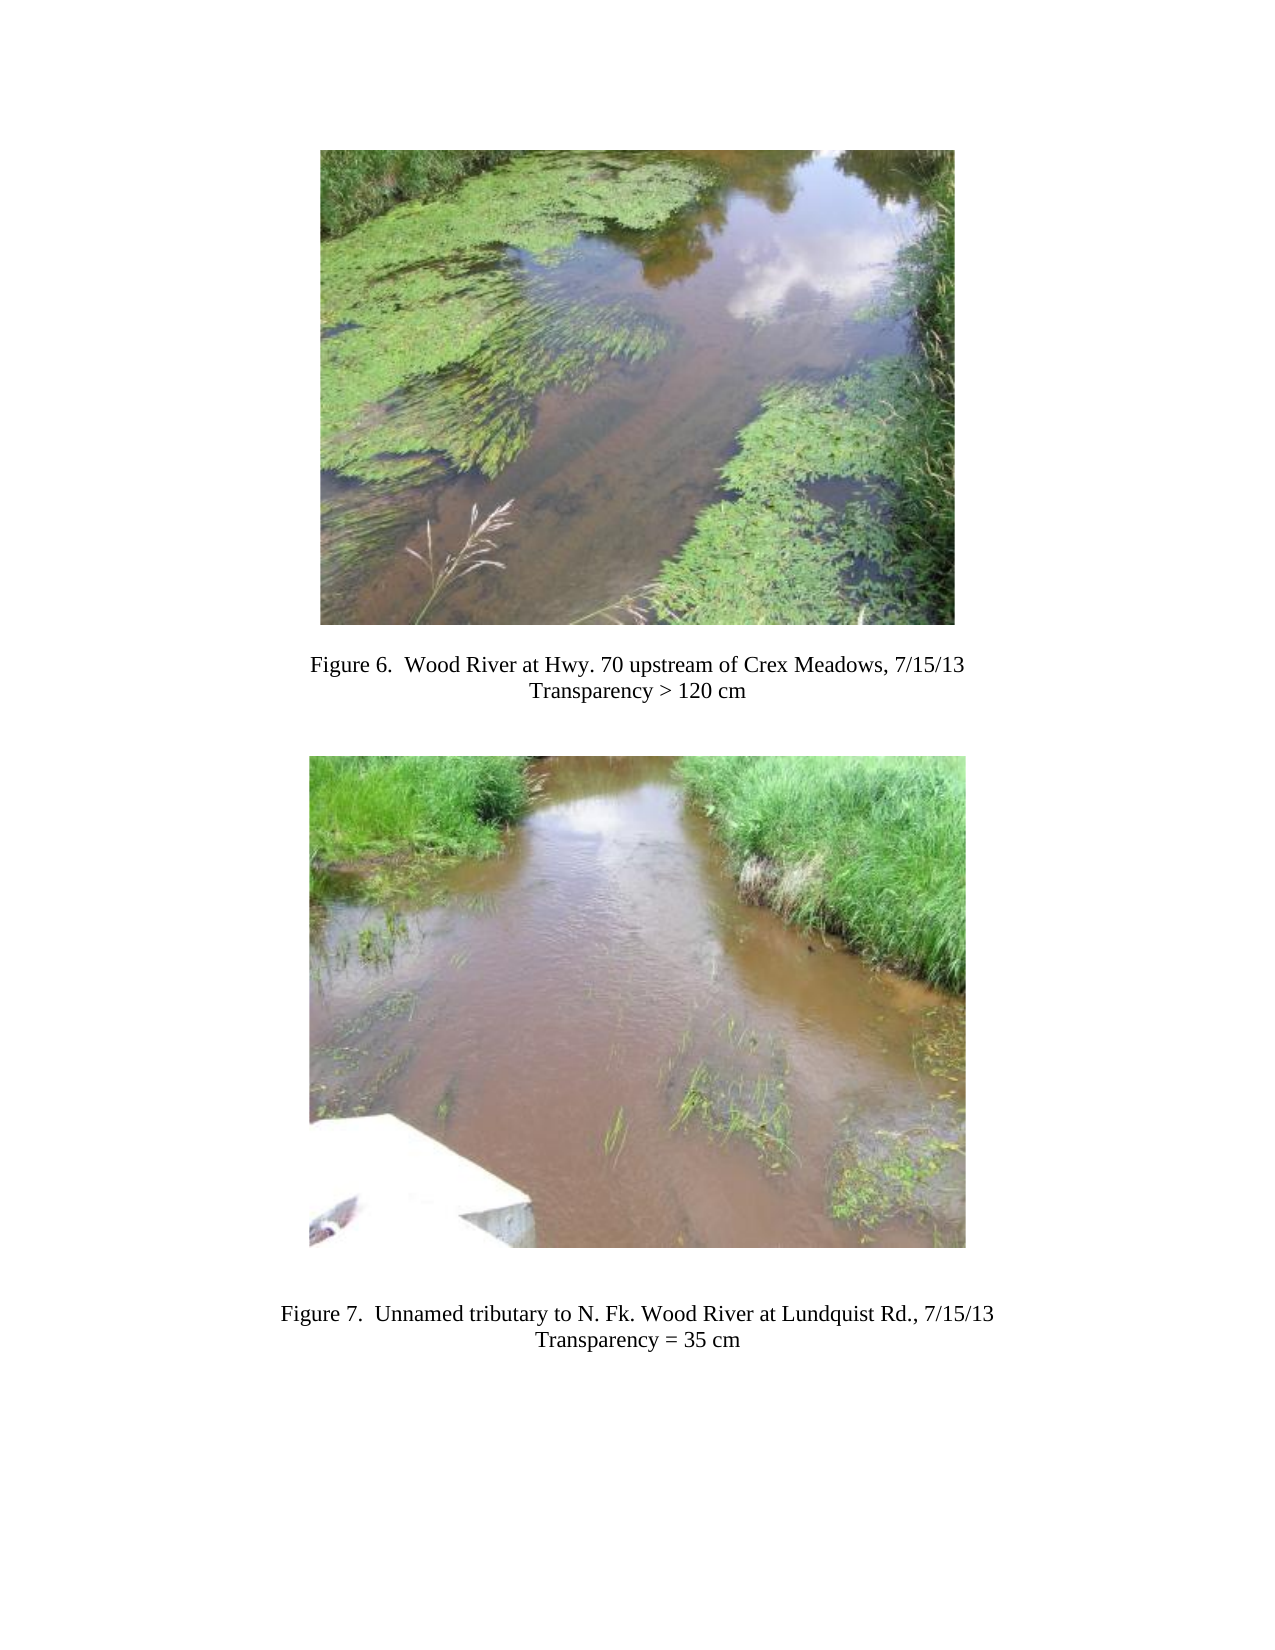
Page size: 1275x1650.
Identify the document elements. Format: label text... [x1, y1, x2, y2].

picture [309, 756, 966, 1248]
text Figure 6. Wood River at Hwy. 70 upstream of Crex Meadows, 7/15/13 [187, 651, 1087, 677]
text Figure 7. Unnamed tributary to N. Fk. Wood River at Lundquist Rd., 7/15/13 [187, 1300, 1087, 1327]
text Transparency = 35 cm [187, 1327, 1087, 1353]
picture [320, 150, 955, 625]
text Transparency > 120 cm [187, 677, 1087, 704]
